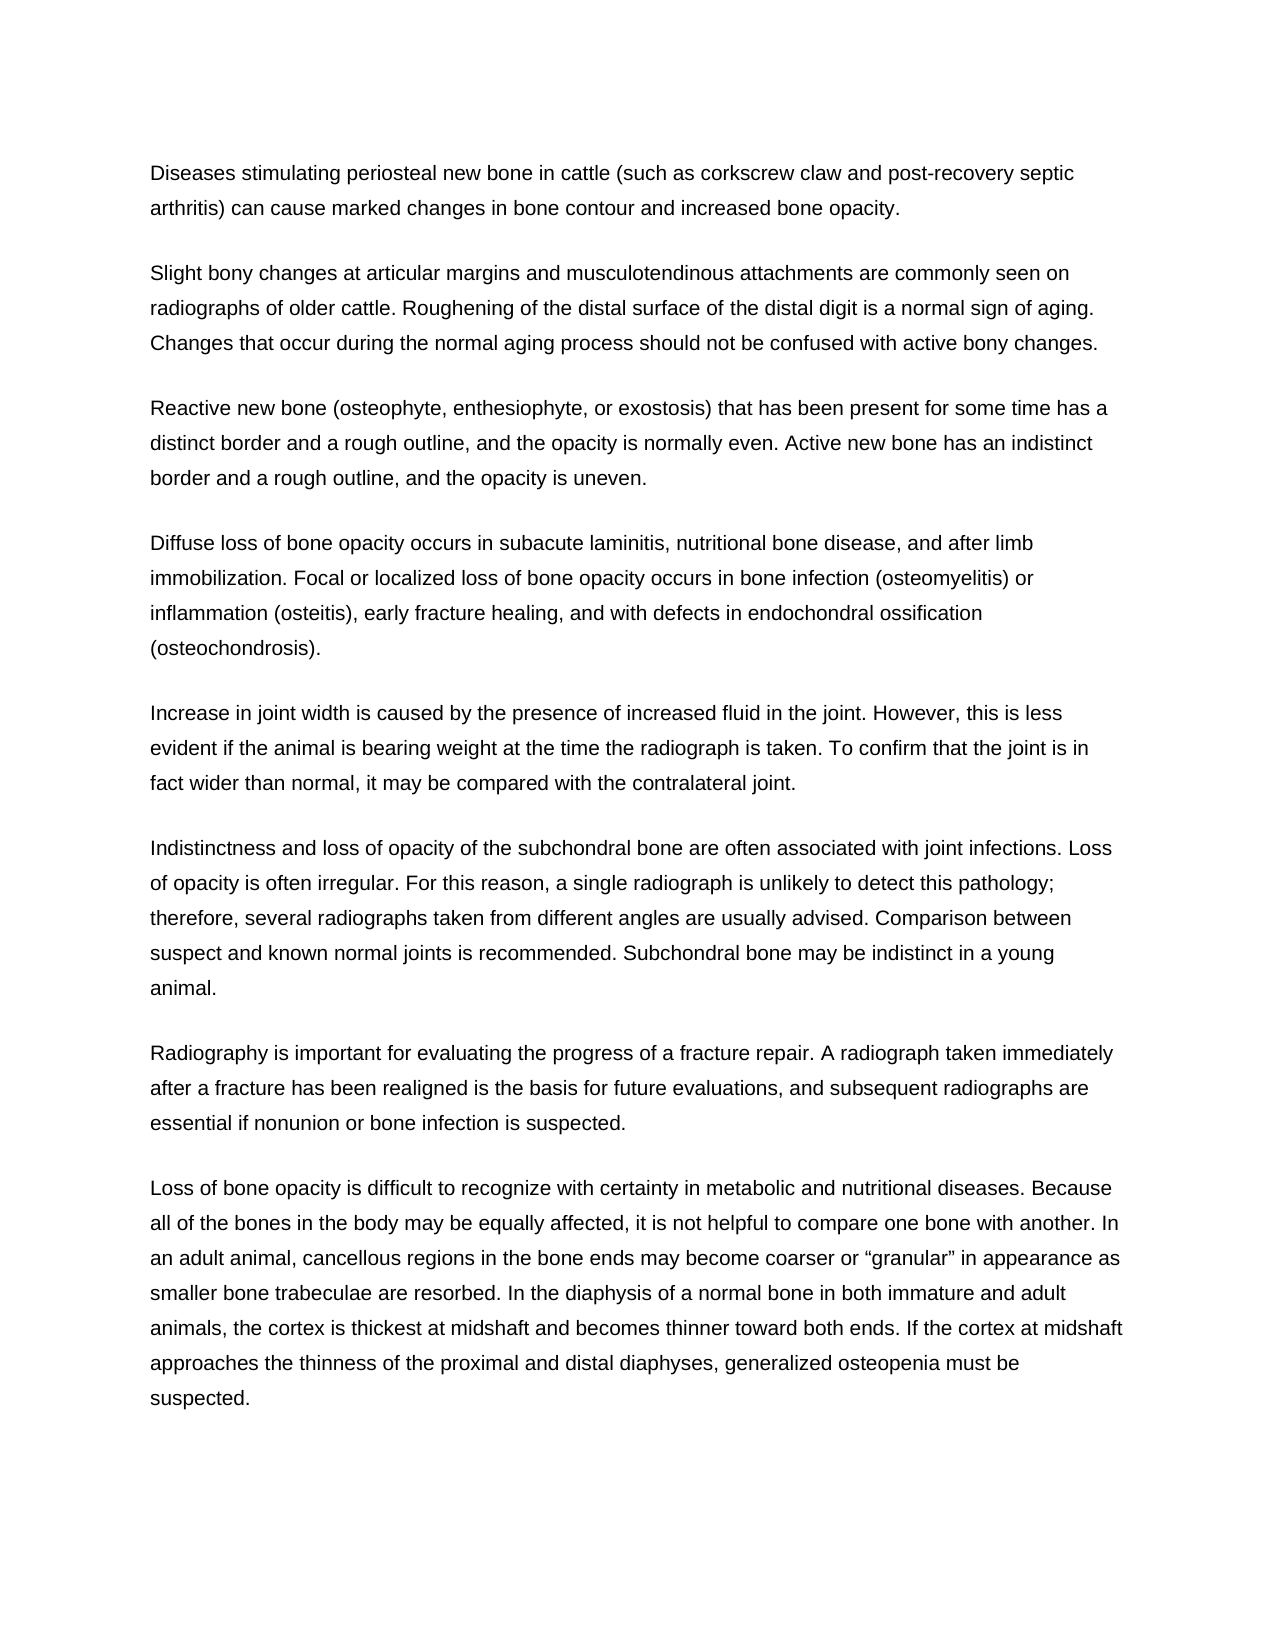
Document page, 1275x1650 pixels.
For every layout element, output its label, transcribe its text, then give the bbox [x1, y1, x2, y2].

text Loss of bone opacity is difficult to recognize with certainty in metabolic and nutritional diseases. Because all of the bones in the body may be equally affected, it is not helpful to compare one bone with another. In an adult animal, cancellous regions in the bone ends may become coarser or “granular” in appearance as smaller bone trabeculae are resorbed. In the diaphysis of a normal bone in both immature and adult animals, the cortex is thickest at midshaft and becomes thinner toward both ends. If the cortex at midshaft approaches the thinness of the proximal and distal diaphyses, generalized osteopenia must be suspected. [150, 1165, 1125, 1410]
text Diseases stimulating periosteal new bone in cattle (such as corkscrew claw and post-recovery septic arthritis) can cause marked changes in bone contour and increased bone opacity. [150, 150, 1125, 220]
text Reactive new bone (osteophyte, enthesiophyte, or exostosis) that has been present for some time has a distinct border and a rough outline, and the opacity is normally even. Active new bone has an indistinct border and a rough outline, and the opacity is uneven. [150, 385, 1125, 490]
text Diffuse loss of bone opacity occurs in subacute laminitis, nutritional bone disease, and after limb immobilization. Focal or localized loss of bone opacity occurs in bone infection (osteomyelitis) or inflammation (osteitis), early fracture healing, and with defects in endochondral ossification (osteochondrosis). [150, 520, 1125, 660]
text Radiography is important for evaluating the progress of a fracture repair. A radiograph taken immediately after a fracture has been realigned is the basis for future evaluations, and subsequent radiographs are essential if nonunion or bone infection is suspected. [150, 1030, 1125, 1135]
text Increase in joint width is caused by the presence of increased fluid in the joint. However, this is less evident if the animal is bearing weight at the time the radiograph is taken. To confirm that the joint is in fact wider than normal, it may be compared with the contralateral joint. [150, 690, 1125, 795]
text Slight bony changes at articular margins and musculotendinous attachments are commonly seen on radiographs of older cattle. Roughening of the distal surface of the distal digit is a normal sign of aging. Changes that occur during the normal aging process should not be confused with active bony changes. [150, 250, 1125, 355]
text Indistinctness and loss of opacity of the subchondral bone are often associated with joint infections. Loss of opacity is often irregular. For this reason, a single radiograph is unlikely to detect this pathology; therefore, several radiographs taken from different angles are usually advised. Comparison between suspect and known normal joints is recommended. Subchondral bone may be indistinct in a young animal. [150, 825, 1125, 1000]
